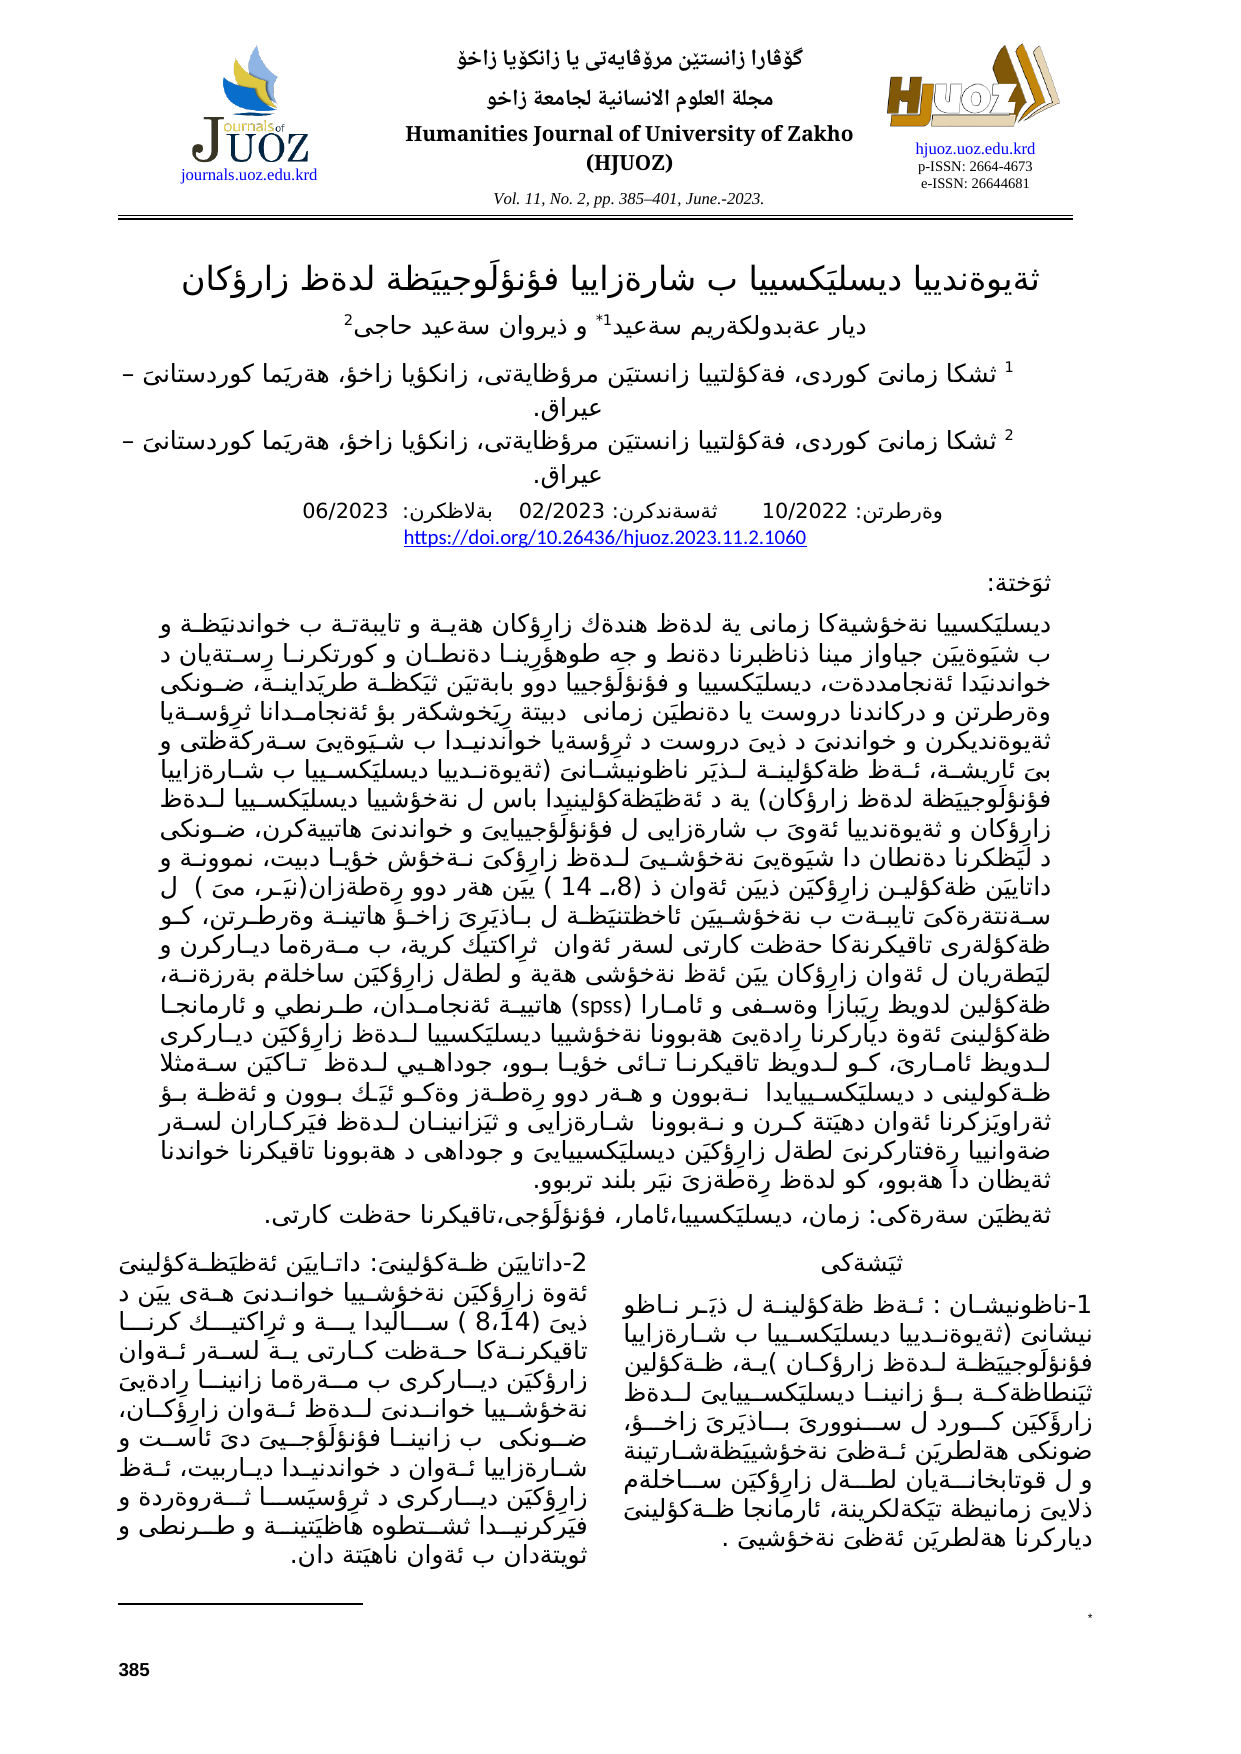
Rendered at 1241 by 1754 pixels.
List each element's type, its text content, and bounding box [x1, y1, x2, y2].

text ثةيوةندييا ديسليَكسييا ب شارةزاييا فؤنؤلَوجييَظة لدةظ زارؤكان [118, 260, 1092, 299]
text 1-ناظونيشان : ئةظ ظةكؤلينة ل ذيَر ناظو نيشانىَ (ثةيوةندييا ديسليَكسييا ب شارةزاييا فؤنؤلَوجييَظة لدةظ زارؤكان )ية، ظةكؤلين ثيَنطاظةكة بؤ زانينا ديسليَكسييايىَ لدةظ زارؤَكيَن كورد ل سنوورىَ باذيَرىَ زاخؤ، ضونكى هةلطريَن ئةظىَ نةخؤشييَظةشارتينة و ل قوتابخانةيان لطةل زارِؤكيَن ساخلةم ذلايىَ زمانيظة تيَكةلكرينة، ئارمانجا ظةكؤلينىَ دياركرنا هةلطريَن ئةظىَ نةخؤشيىَ . [623, 1290, 1092, 1553]
picture [883, 41, 1062, 129]
text ثوَختة: [159, 568, 1051, 597]
text 2 ثشكا زمانىَ كوردى، فةكؤلتييا زانستيَن مرؤظايةتى، زانكؤيا زاخؤ، هةريَما كوردستانىَ – عيراق. [118, 426, 1017, 489]
text ديسليَكسييا نةخؤشيةكا زمانى ية لدةظ هندةك زارِؤكان هةية و تايبةتة ب خواندنيَظة و ب شيَوةييَن جياواز مينا ذناظبرنا دةنط و جه طوهؤرِينا دةنطان و كورتكرنا رِستةيان د خواندنيَدا ئةنجامددةت، ديسليَكسييا و فؤنؤلَؤجييا دوو بابةتيَن ثيَكظة طريَداينة، ضونكى وةرطرتن و دركاندنا دروست يا دةنطيَن زمانى دبيتة رِيَخوشكةر بؤ ئةنجامدانا ثرِؤسةيا ثةيوةنديكرن و خواندنىَ د ذيىَ دروست د ثرِؤسةيا خواندنيدا ب شيَوةيىَ سةركةظتى و بىَ ئاريشة، ئةظ ظةكؤلينة لذيَر ناظونيشانىَ (ثةيوةندييا ديسليَكسييا ب شارةزاييا فؤنؤلَوجييَظة لدةظ زارؤكان) ية د ئةظيَظةكؤلينيدا باس ل نةخؤشييا ديسليَكسييا لدةظ زارِؤكان و ثةيوةندييا ئةوىَ ب شارةزايى ل فؤنؤلَؤجييايىَ و خواندنىَ هاتييةكرن، ضونكى د ليَظكرنا دةنطان دا شيَوةيىَ نةخؤشيىَ لدةظ زارِؤكىَ نةخؤش خؤيا دبيت، نموونة و داتاييَن ظةكؤليـن زارِؤكيَن ذييَن ئةوان ذ (8، 14 ) ييَن هةر دوو رِةطةزان(نيَر، مىَ ) ل سةنتةرةكىَ تايبةت ب نةخؤشييَن ئاخظتنيَظة ل باذيَرِىَ زاخؤ هاتينة وةرطرتن، كو ظةكؤلةرى تاقيكرنةكا حةظت كارتى لسةر ئةوان ثرِاكتيك كرية، ب مةرةما دياركرن و ليَطةريان ل ئةوان زارِؤكان ييَن ئةظ نةخؤشى هةية و لطةل زارِؤكيَن ساخلةم بةرزةنة، ظةكؤلين لدويظ رِِيَبازا وةسفى و ئامارا (spss) هاتيية ئةنجامدان، طرنطي و ئارمانجا ظةكؤلينىَ ئةوة دياركرنا رِادةيىَ هةبوونا نةخؤشييا ديسليَكسييا لدةظ زارِؤكيَن دياركرى لدويظ ئامارىَ، كو لدويظ تاقيكرنا تائى خؤيا بوو، جوداهيي لدةظ تاكيَن سةمثلا ظةكولينى د ديسليَكسييايدا نةبوون و هةر دوو رِةطةز وةكو ئيَك بوون و ئةظة بؤ ثةراويَزكرنا ئةوان دهيَتة كرن و نةبوونا شارةزايى و ثيَزانينان لدةظ فيَركاران لسةر ضةوانييا رِةفتاركرنىَ لطةل زارِؤكيَن ديسليَكسييايىَ و جوداهى د هةبوونا تاقيكرنا خواندنا ثةيظان دا هةبوو، كو لدةظ رِةطةزىَ نيَر بلند تربوو. [159, 610, 1051, 1194]
text 2-داتاييَن ظةكؤلينىَ: داتاييَن ئةظيَظةكؤلينىَ ئةوة زارِؤكيَن نةخؤشييا خواندنىَ هةى ييَن د ذيىَ (8،14 ) سالَيدا ية و ثرِاكتيك كرنا تاقيكرنةكا حةظت كارتى ية لسةر ئةوان زارؤكيَن دياركرى ب مةرةما زانينا رِادةيىَ نةخؤشييا خواندنىَ لدةظ ئةوان زارِؤكان، ضونكى ب زانينا فؤنؤلَؤجيىَ دىَ ئاست و شارةزاييا ئةوان د خواندنيدا دياربيت، ئةظ زارِؤكيَن دياركرى د ثرِؤسيَسا ثةروةردة و فيَركرنيدا ثشتطوه هاظيَتينة و طرنطى و ثويتةدان ب ئةوان ناهيَتة دان. [118, 1248, 588, 1569]
text 1 ثشكا زمانىَ كوردى، فةكؤلتييا زانستيَن مرؤظايةتى، زانكؤيا زاخؤ، هةريَما كوردستانىَ – عيراق. [118, 359, 1017, 422]
text ثيَشةكى [623, 1248, 1092, 1278]
list ديار عةبدولكةريم سةعيد1* و ذيروان سةعيد حاجى2 [118, 311, 1092, 340]
text ثةيظيَن سةرةكى: زمان، ديسليَكسييا،ئامار، فؤنؤلَؤجى،تاقيكرنا حةظت كارتى. [159, 1201, 1051, 1230]
picture [187, 41, 311, 165]
text وةرطرتن: 10/2022 ثةسةندكرن: 02/2023 بةلاظكرن: 06/2023 https://doi.org/10.26436/hjuoz.2023.11.2.1060 [118, 499, 1092, 549]
